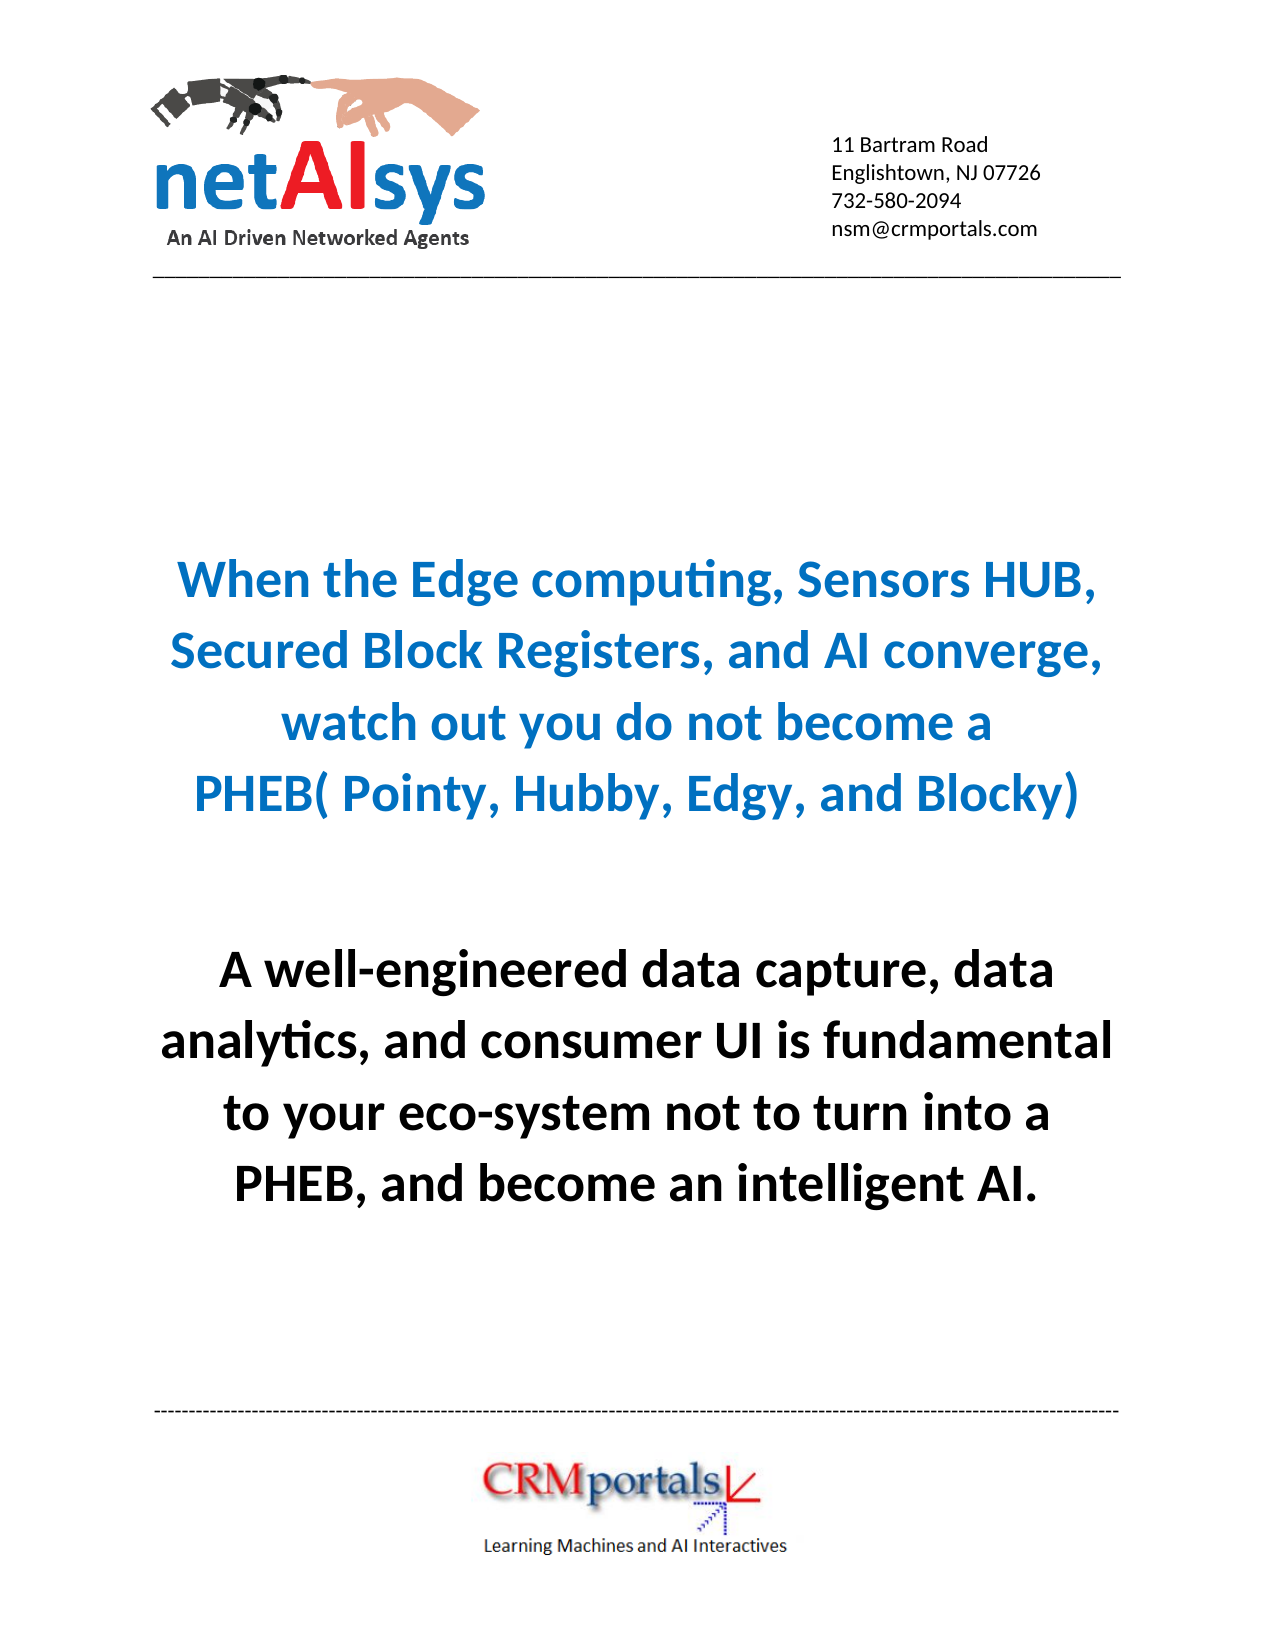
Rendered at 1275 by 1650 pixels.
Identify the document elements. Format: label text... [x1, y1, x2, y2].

text A well-engineered data capture, data analytics, and consumer UI is fundamental to your eco-system not to turn into a PHEB, and become an intelligent AI. [150, 935, 1125, 1215]
picture [150, 75, 488, 253]
text When the Edge computing, Sensors HUB, Secured Block Registers, and AI converge, watch out you do not become a PHEB( Pointy, Hubby, Edgy, and Blocky) [150, 545, 1125, 825]
picture [471, 1452, 804, 1575]
